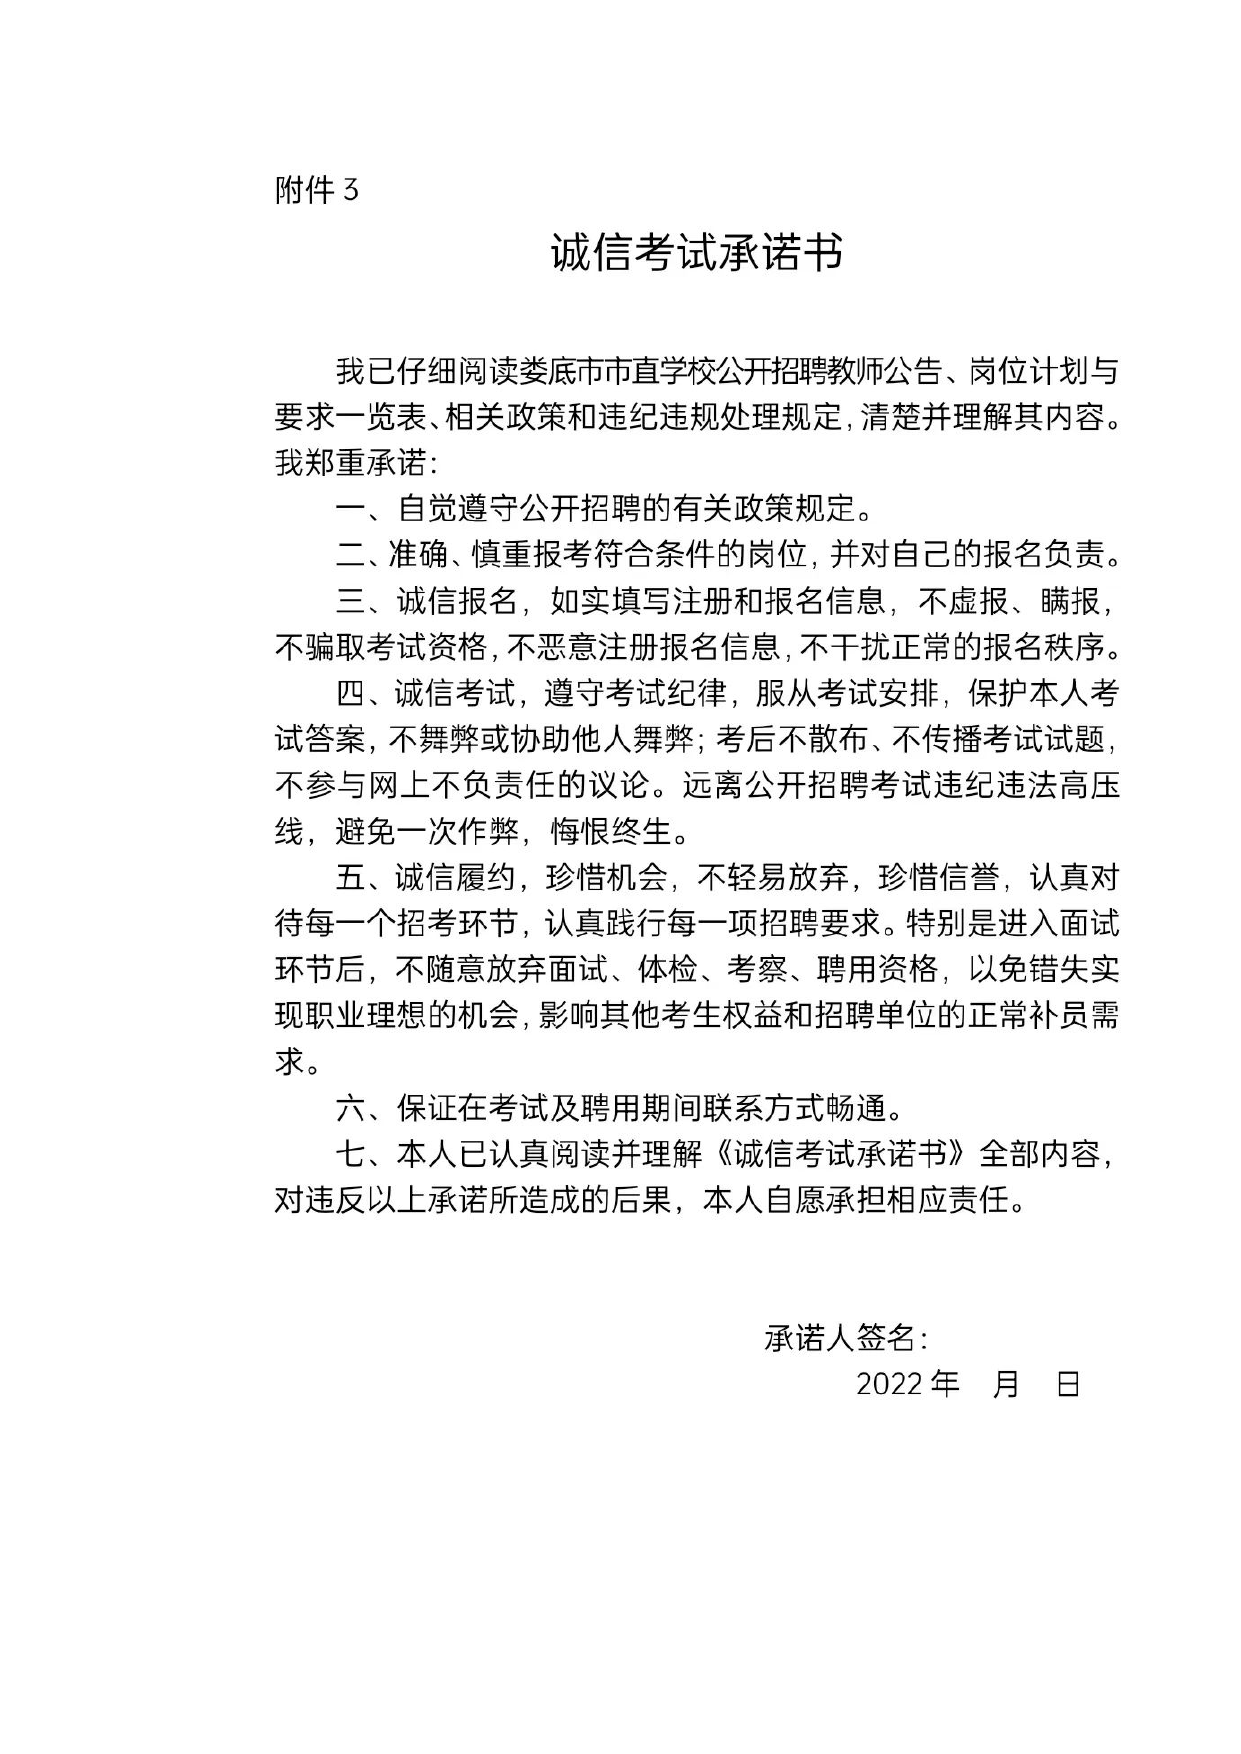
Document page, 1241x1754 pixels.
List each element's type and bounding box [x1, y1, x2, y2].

picture [187, 162, 1156, 1456]
